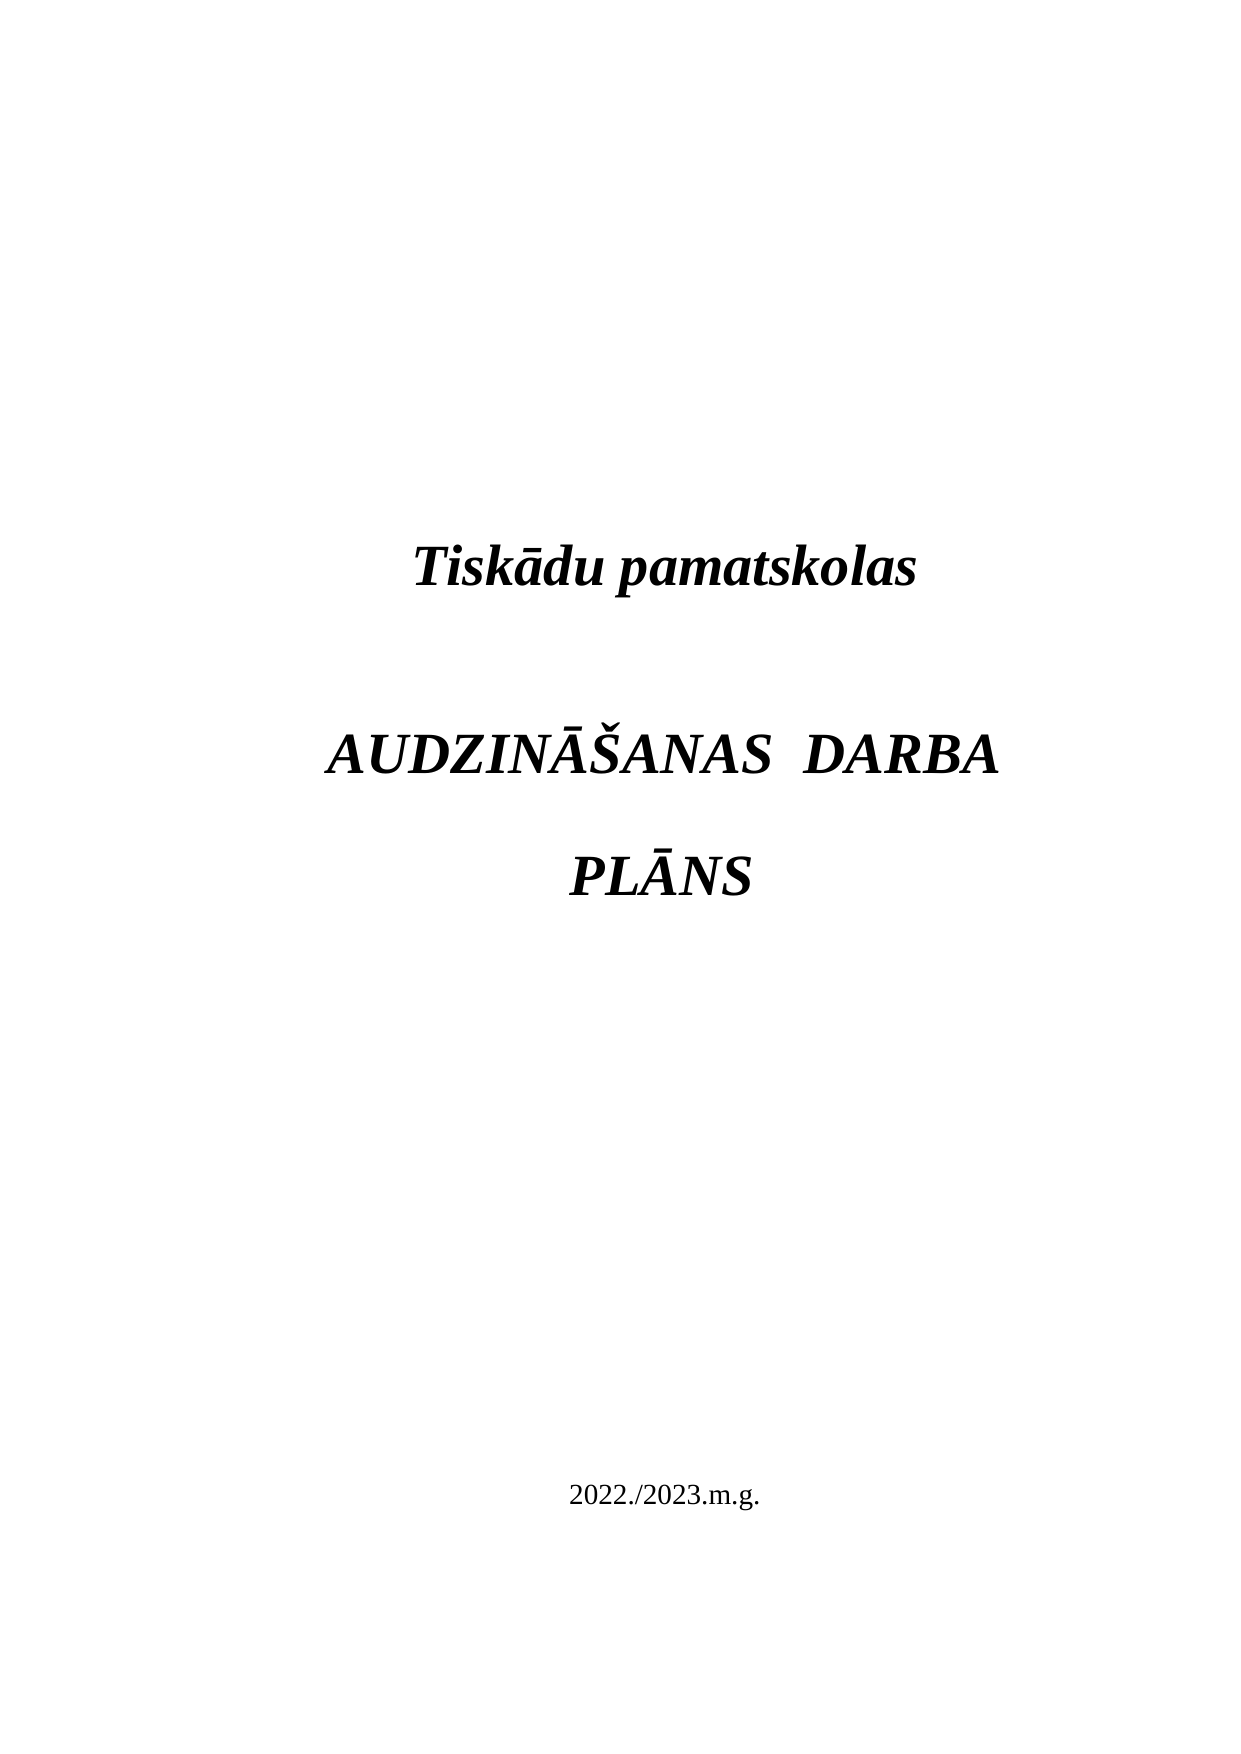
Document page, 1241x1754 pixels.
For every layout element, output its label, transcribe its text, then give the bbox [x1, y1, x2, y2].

subtitle AUDZINĀŠANAS DARBA [177, 719, 1152, 786]
subtitle PLĀNS [177, 840, 1152, 907]
text 2022./2023.m.g. [177, 1477, 1152, 1510]
subtitle Tiskādu pamatskolas [177, 531, 1152, 598]
